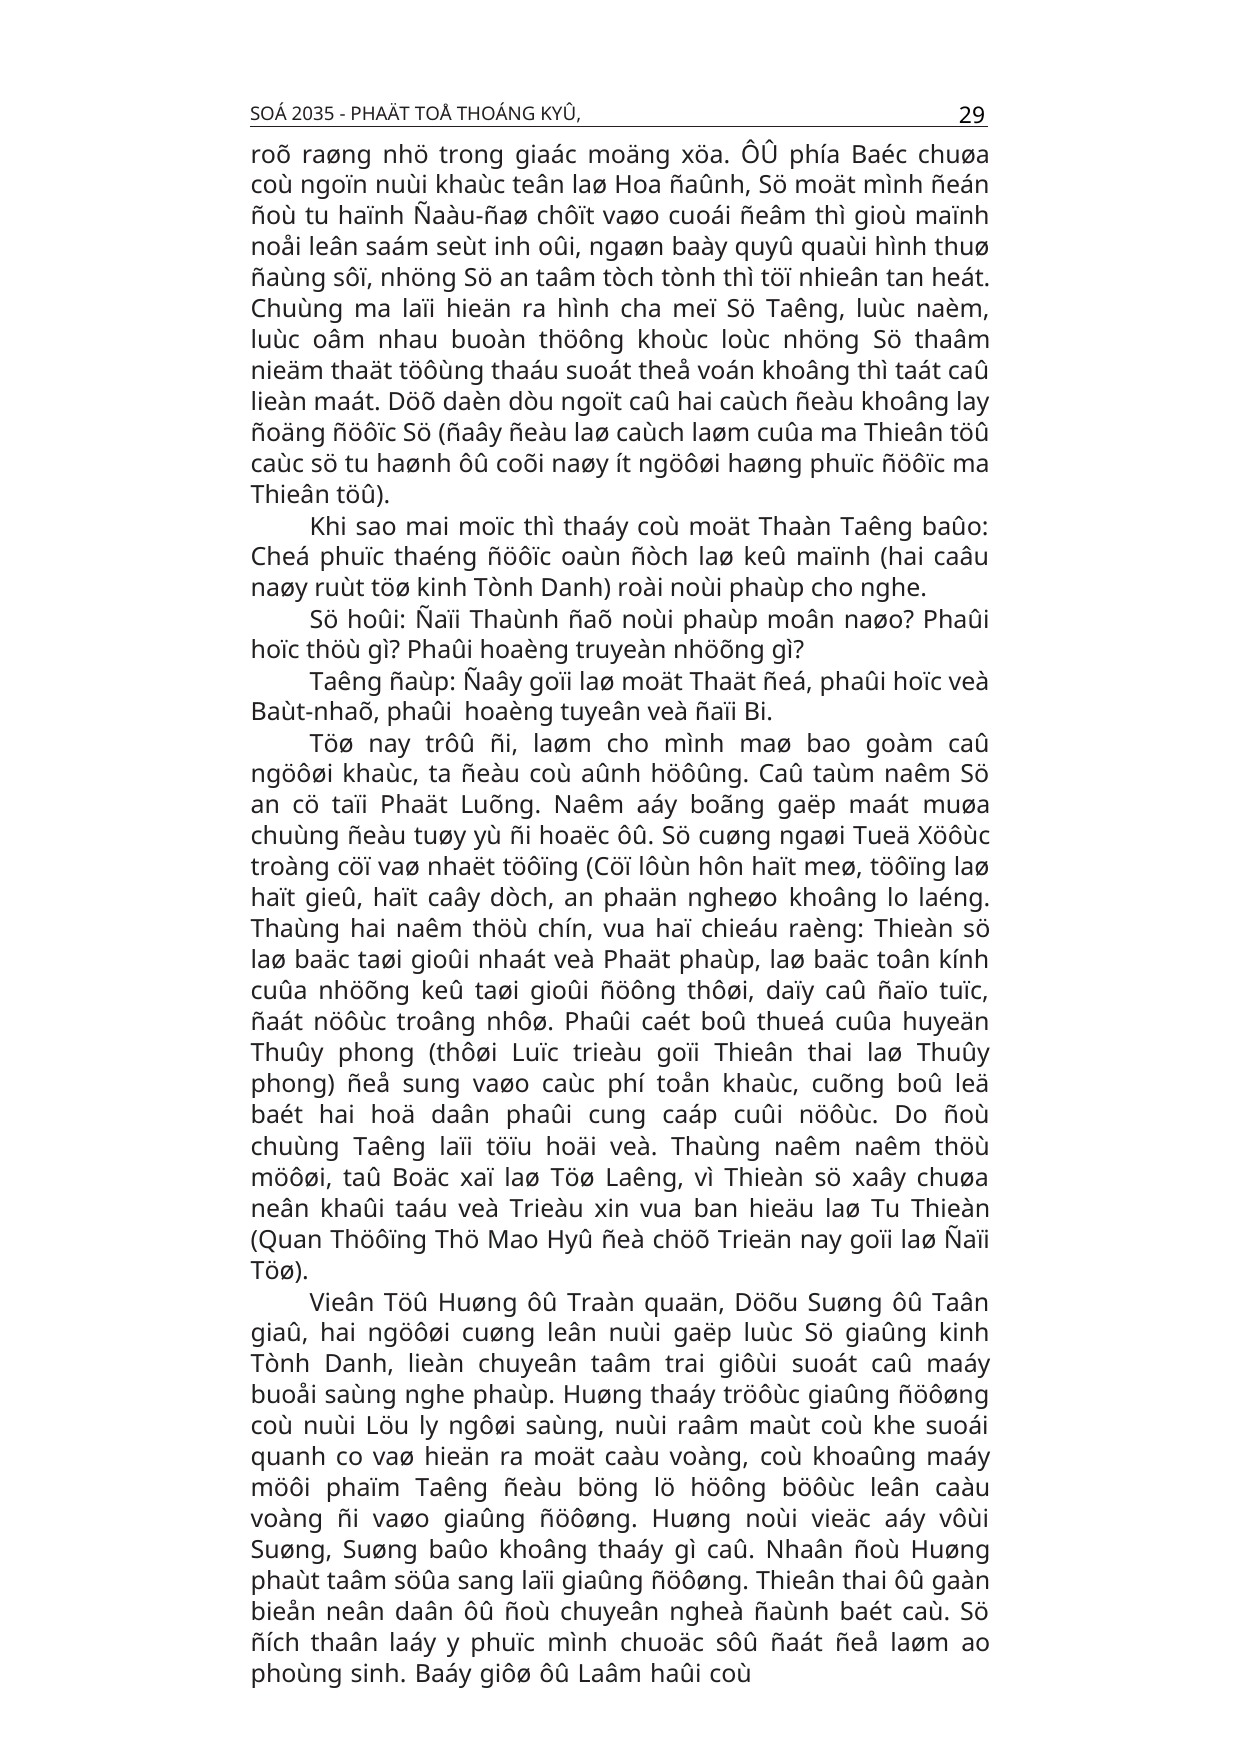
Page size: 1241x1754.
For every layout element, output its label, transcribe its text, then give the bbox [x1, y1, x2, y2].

text Vieân Töû Huøng ôû Traàn quaän, Döõu Suøng ôû Taân giaû, hai ngöôøi cuøng leân nuùi gaëp luùc Sö giaûng kinh Tònh Danh, lieàn chuyeân taâm trai giôùi suoát caû maáy buoåi saùng nghe phaùp. Huøng thaáy tröôùc giaûng ñöôøng coù nuùi Löu ly ngôøi saùng, nuùi raâm maùt coù khe suoái quanh co vaø hieän ra moät caàu voàng, coù khoaûng maáy möôi phaïm Taêng ñeàu böng lö höông böôùc leân caàu voàng ñi vaøo giaûng ñöôøng. Huøng noùi vieäc aáy vôùi Suøng, Suøng baûo khoâng thaáy gì caû. Nhaân ñoù Huøng phaùt taâm söûa sang laïi giaûng ñöôøng. Thieân thai ôû gaàn bieån neân daân ôû ñoù chuyeân ngheà ñaùnh baét caù. Sö ñích thaân laáy y phuïc mình chuoäc sôû ñaát ñeå laøm ao phoùng sinh. Baáy giôø ôû Laâm haûi coù [250, 1286, 990, 1690]
text Khi sao mai moïc thì thaáy coù moät Thaàn Taêng baûo: Cheá phuïc thaéng ñöôïc oaùn ñòch laø keû maïnh (hai caâu naøy ruùt töø kinh Tònh Danh) roài noùi phaùp cho nghe. [250, 511, 990, 604]
text Töø nay trôû ñi, laøm cho mình maø bao goàm caû ngöôøi khaùc, ta ñeàu coù aûnh höôûng. Caû taùm naêm Sö an cö taïi Phaät Luõng. Naêm aáy boãng gaëp maát muøa chuùng ñeàu tuøy yù ñi hoaëc ôû. Sö cuøng ngaøi Tueä Xöôùc troàng cöï vaø nhaët töôïng (Cöï lôùn hôn haït meø, töôïng laø haït gieû, haït caây dòch, an phaän ngheøo khoâng lo laéng. Thaùng hai naêm thöù chín, vua haï chieáu raèng: Thieàn sö laø baäc taøi gioûi nhaát veà Phaät phaùp, laø baäc toân kính cuûa nhöõng keû taøi gioûi ñöông thôøi, daïy caû ñaïo tuïc, ñaát nöôùc troâng nhôø. Phaûi caét boû thueá cuûa huyeän Thuûy phong (thôøi Luïc trieàu goïi Thieân thai laø Thuûy phong) ñeå sung vaøo caùc phí toån khaùc, cuõng boû leä baét hai hoä daân phaûi cung caáp cuûi nöôùc. Do ñoù chuùng Taêng laïi töïu hoäi veà. Thaùng naêm naêm thöù möôøi, taû Boäc xaï laø Töø Laêng, vì Thieàn sö xaây chuøa neân khaûi taáu veà Trieàu xin vua ban hieäu laø Tu Thieàn (Quan Thöôïng Thö Mao Hyû ñeà chöõ Trieän nay goïi laø Ñaïi Töø). [250, 728, 990, 1286]
text Sö hoûi: Ñaïi Thaùnh ñaõ noùi phaùp moân naøo? Phaûi hoïc thöù gì? Phaûi hoaèng truyeàn nhöõng gì? [250, 604, 990, 666]
text roõ raøng nhö trong giaác moäng xöa. ÔÛ phía Baéc chuøa coù ngoïn nuùi khaùc teân laø Hoa ñaûnh, Sö moät mình ñeán ñoù tu haïnh Ñaàu-ñaø chôït vaøo cuoái ñeâm thì gioù maïnh noåi leân saám seùt inh oûi, ngaøn baày quyû quaùi hình thuø ñaùng sôï, nhöng Sö an taâm tòch tònh thì töï nhieân tan heát. Chuùng ma laïi hieän ra hình cha meï Sö Taêng, luùc naèm, luùc oâm nhau buoàn thöông khoùc loùc nhöng Sö thaâm nieäm thaät töôùng thaáu suoát theå voán khoâng thì taát caû lieàn maát. Döõ daèn dòu ngoït caû hai caùch ñeàu khoâng lay ñoäng ñöôïc Sö (ñaây ñeàu laø caùch laøm cuûa ma Thieân töû caùc sö tu haønh ôû coõi naøy ít ngöôøi haøng phuïc ñöôïc ma Thieân töû). [250, 138, 990, 511]
text Taêng ñaùp: Ñaây goïi laø moät Thaät ñeá, phaûi hoïc veà Baùt-nhaõ, phaûi hoaèng tuyeân veà ñaïi Bi. [250, 666, 990, 728]
